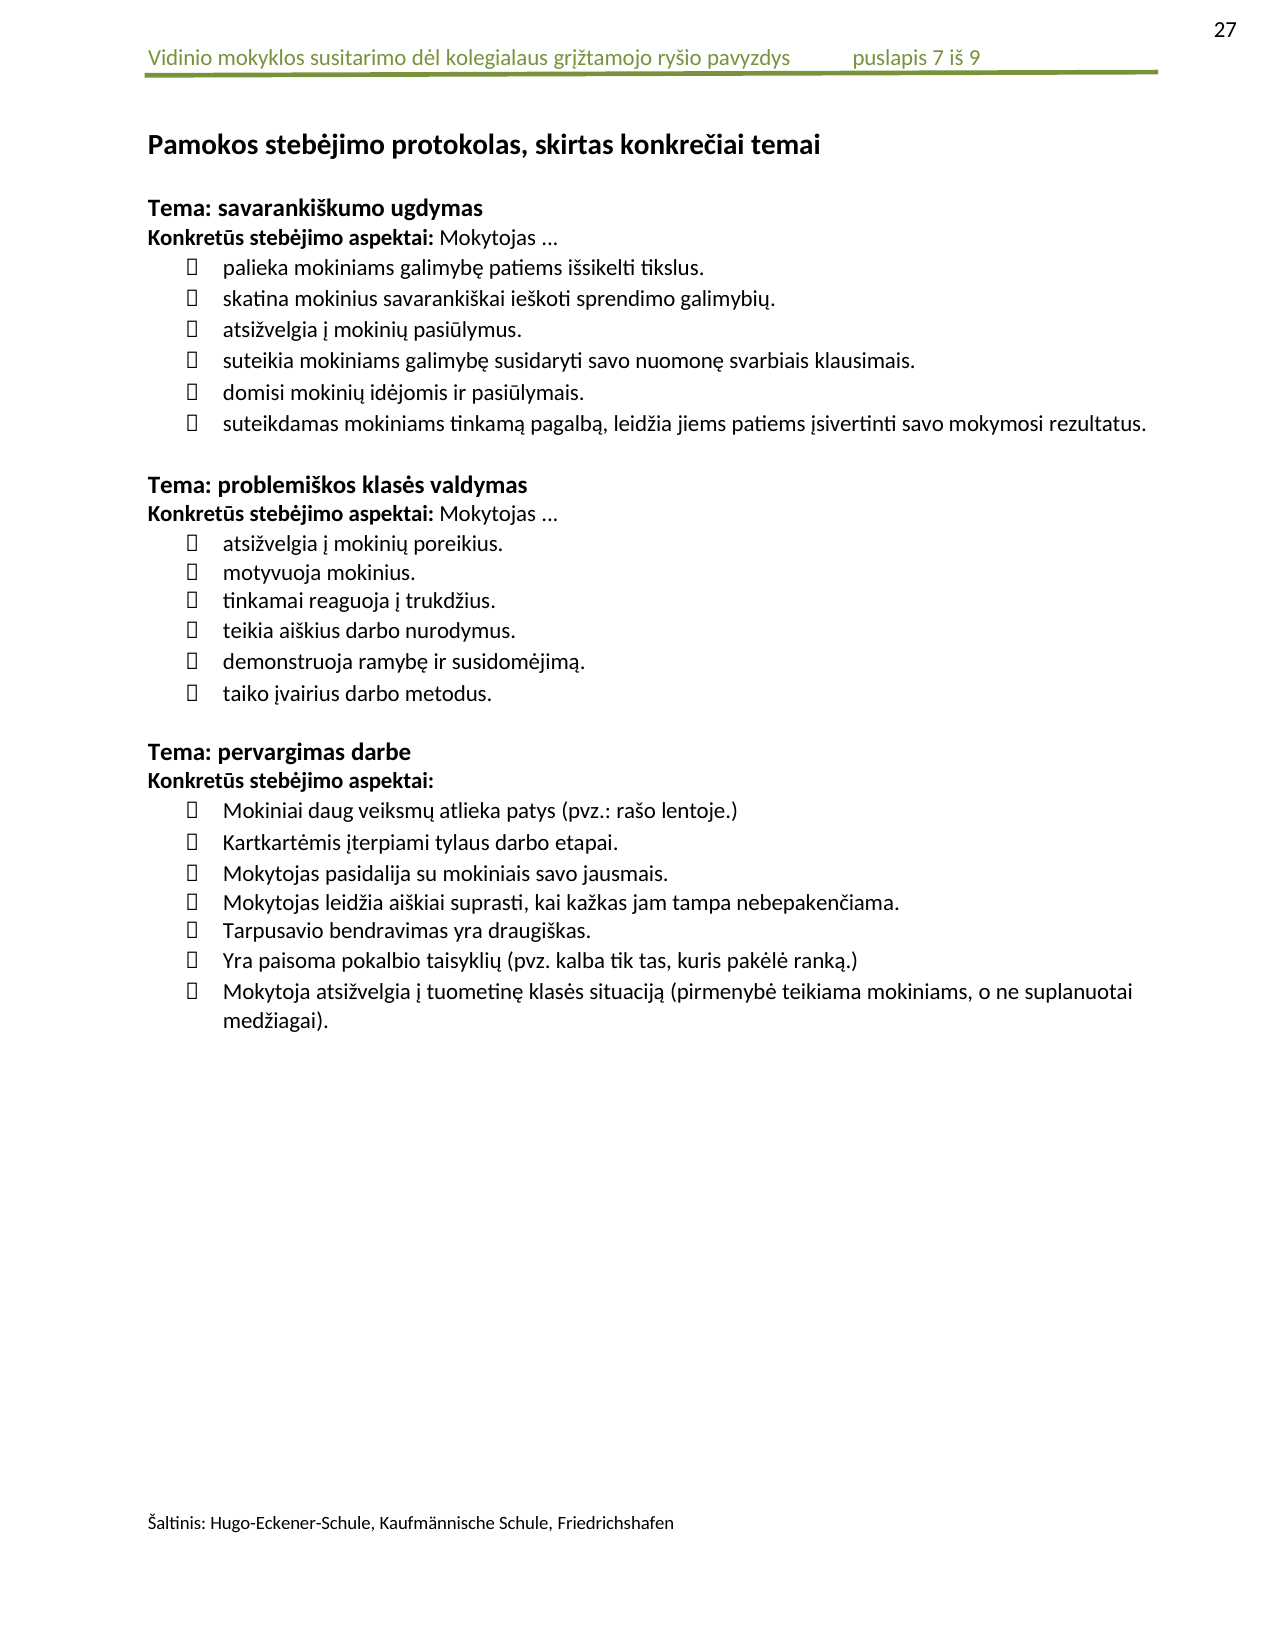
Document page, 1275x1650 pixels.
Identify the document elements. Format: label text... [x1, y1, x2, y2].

text  Mokiniai daug veiksmų atlieka patys (pvz.: rašo lentoje.) [185, 794, 1248, 826]
text  atsižvelgia į mokinių pasiūlymus. [185, 313, 1248, 344]
text  atsižvelgia į mokinių poreikius. [185, 527, 1248, 558]
text  Yra paisoma pokalbio taisyklių (pvz. kalba tik tas, kuris pakėlė ranką.) [185, 944, 1248, 975]
text  Kartkartėmis įterpiami tylaus darbo etapai. [185, 826, 1248, 857]
text  teikia aiškius darbo nurodymus. [185, 614, 1248, 645]
text  Mokytojas pasidalija su mokiniais savo jausmais. [185, 857, 1248, 888]
text  suteikdamas mokiniams tinkamą pagalbą, leidžia jiems patiems įsivertinti savo mokymosi rezultatus. [185, 407, 1248, 438]
subtitle Tema: problemiškos klasės valdymas [148, 469, 1248, 499]
text  domisi mokinių idėjomis ir pasiūlymais. [185, 376, 1248, 407]
text  palieka mokiniams galimybę patiems išsikelti tikslus. [185, 251, 1248, 282]
text Konkretūs stebėjimo aspektai: Mokytojas ... [148, 499, 1248, 527]
text Konkretūs stebėjimo aspektai: Mokytojas ... [148, 223, 1248, 251]
text  taiko įvairius darbo metodus. [185, 676, 1248, 708]
text  skatina mokinius savarankiškai ieškoti sprendimo galimybių. [185, 282, 1248, 313]
text  Mokytoja atsižvelgia į tuometinę klasės situaciją (pirmenybė teikiama mokiniams, o ne suplanuotai medžiagai). [185, 975, 1141, 1034]
subtitle Konkretūs stebėjimo aspektai: [148, 766, 1248, 794]
subtitle Pamokos stebėjimo protokolas, skirtas konkrečiai temai [148, 126, 1248, 162]
text  Mokytojas leidžia aiškiai suprasti, kai kažkas jam tampa nebepakenčiama. [185, 888, 1248, 916]
subtitle Tema: pervargimas darbe [148, 736, 1248, 766]
text  Tarpusavio bendravimas yra draugiškas. [185, 916, 1248, 944]
subtitle Tema: savarankiškumo ugdymas [148, 192, 1248, 223]
text  suteikia mokiniams galimybę susidaryti savo nuomonę svarbiais klausimais. [185, 344, 1248, 376]
text Šaltinis: Hugo-Eckener-Schule, Kaufmännische Schule, Friedrichshafen [148, 1511, 1248, 1534]
text  tinkamai reaguoja į trukdžius. [185, 586, 1248, 614]
text  demonstruoja ramybę ir susidomėjimą. [185, 645, 1248, 676]
text  motyvuoja mokinius. [185, 558, 1248, 586]
